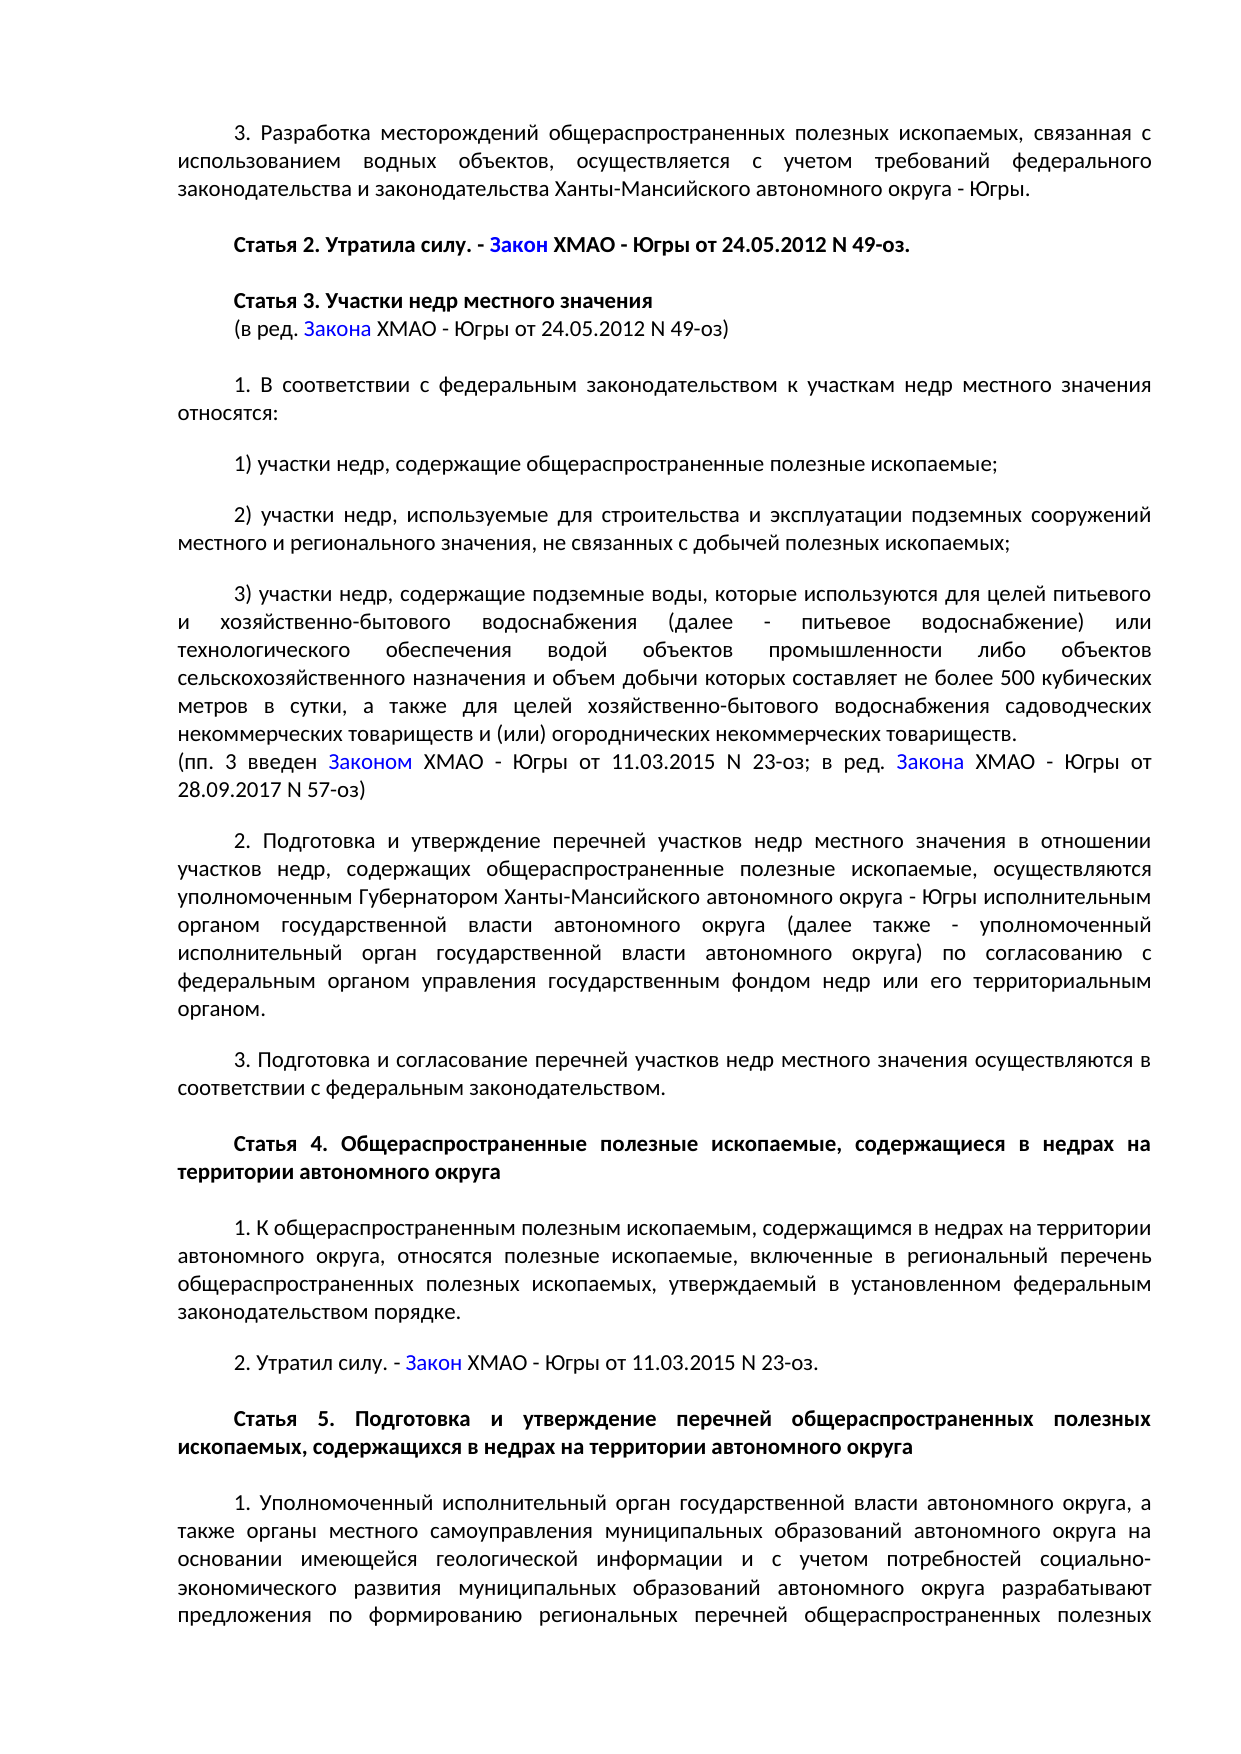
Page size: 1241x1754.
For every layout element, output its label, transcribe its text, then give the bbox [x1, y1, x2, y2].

text 2) участки недр, используемые для строительства и эксплуатации подземных сооружений местного и регионального значения, не связанных с добычей полезных ископаемых; [177, 500, 1152, 556]
text 3) участки недр, содержащие подземные воды, которые используются для целей питьевого и хозяйственно-бытового водоснабжения (далее - питьевое водоснабжение) или технологического обеспечения водой объектов промышленности либо объектов сельскохозяйственного назначения и объем добычи которых составляет не более 500 кубических метров в сутки, а также для целей хозяйственно-бытового водоснабжения садоводческих некоммерческих товариществ и (или) огороднических некоммерческих товариществ. [177, 579, 1152, 747]
title Статья 2. Утратила силу. - Закон ХМАО - Югры от 24.05.2012 N 49-оз. [177, 230, 1152, 258]
title Статья 4. Общераспространенные полезные ископаемые, содержащиеся в недрах на территории автономного округа [177, 1129, 1152, 1185]
text 2. Утратил силу. - Закон ХМАО - Югры от 11.03.2015 N 23-оз. [177, 1348, 1152, 1376]
title Статья 3. Участки недр местного значения [177, 286, 1152, 314]
text 2. Подготовка и утверждение перечней участков недр местного значения в отношении участков недр, содержащих общераспространенные полезные ископаемые, осуществляются уполномоченным Губернатором Ханты-Мансийского автономного округа - Югры исполнительным органом государственной власти автономного округа (далее также - уполномоченный исполнительный орган государственной власти автономного округа) по согласованию с федеральным органом управления государственным фондом недр или его территориальным органом. [177, 826, 1152, 1022]
text 1. К общераспространенным полезным ископаемым, содержащимся в недрах на территории автономного округа, относятся полезные ископаемые, включенные в региональный перечень общераспространенных полезных ископаемых, утверждаемый в установленном федеральным законодательством порядке. [177, 1213, 1152, 1326]
text 1. В соответствии с федеральным законодательством к участкам недр местного значения относятся: [177, 370, 1152, 426]
text 3. Разработка месторождений общераспространенных полезных ископаемых, связанная с использованием водных объектов, осуществляется с учетом требований федерального законодательства и законодательства Ханты-Мансийского автономного округа - Югры. [177, 118, 1152, 202]
text (в ред. Закона ХМАО - Югры от 24.05.2012 N 49-оз) [177, 314, 1152, 342]
text 1) участки недр, содержащие общераспространенные полезные ископаемые; [177, 449, 1152, 477]
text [177, 1488, 1152, 1629]
title Статья 5. Подготовка и утверждение перечней общераспространенных полезных ископаемых, содержащихся в недрах на территории автономного округа [177, 1404, 1152, 1461]
text (пп. 3 введен Законом ХМАО - Югры от 11.03.2015 N 23-оз; в ред. Закона ХМАО - Югры от 28.09.2017 N 57-оз) [177, 747, 1152, 803]
text 3. Подготовка и согласование перечней участков недр местного значения осуществляются в соответствии с федеральным законодательством. [177, 1045, 1152, 1101]
